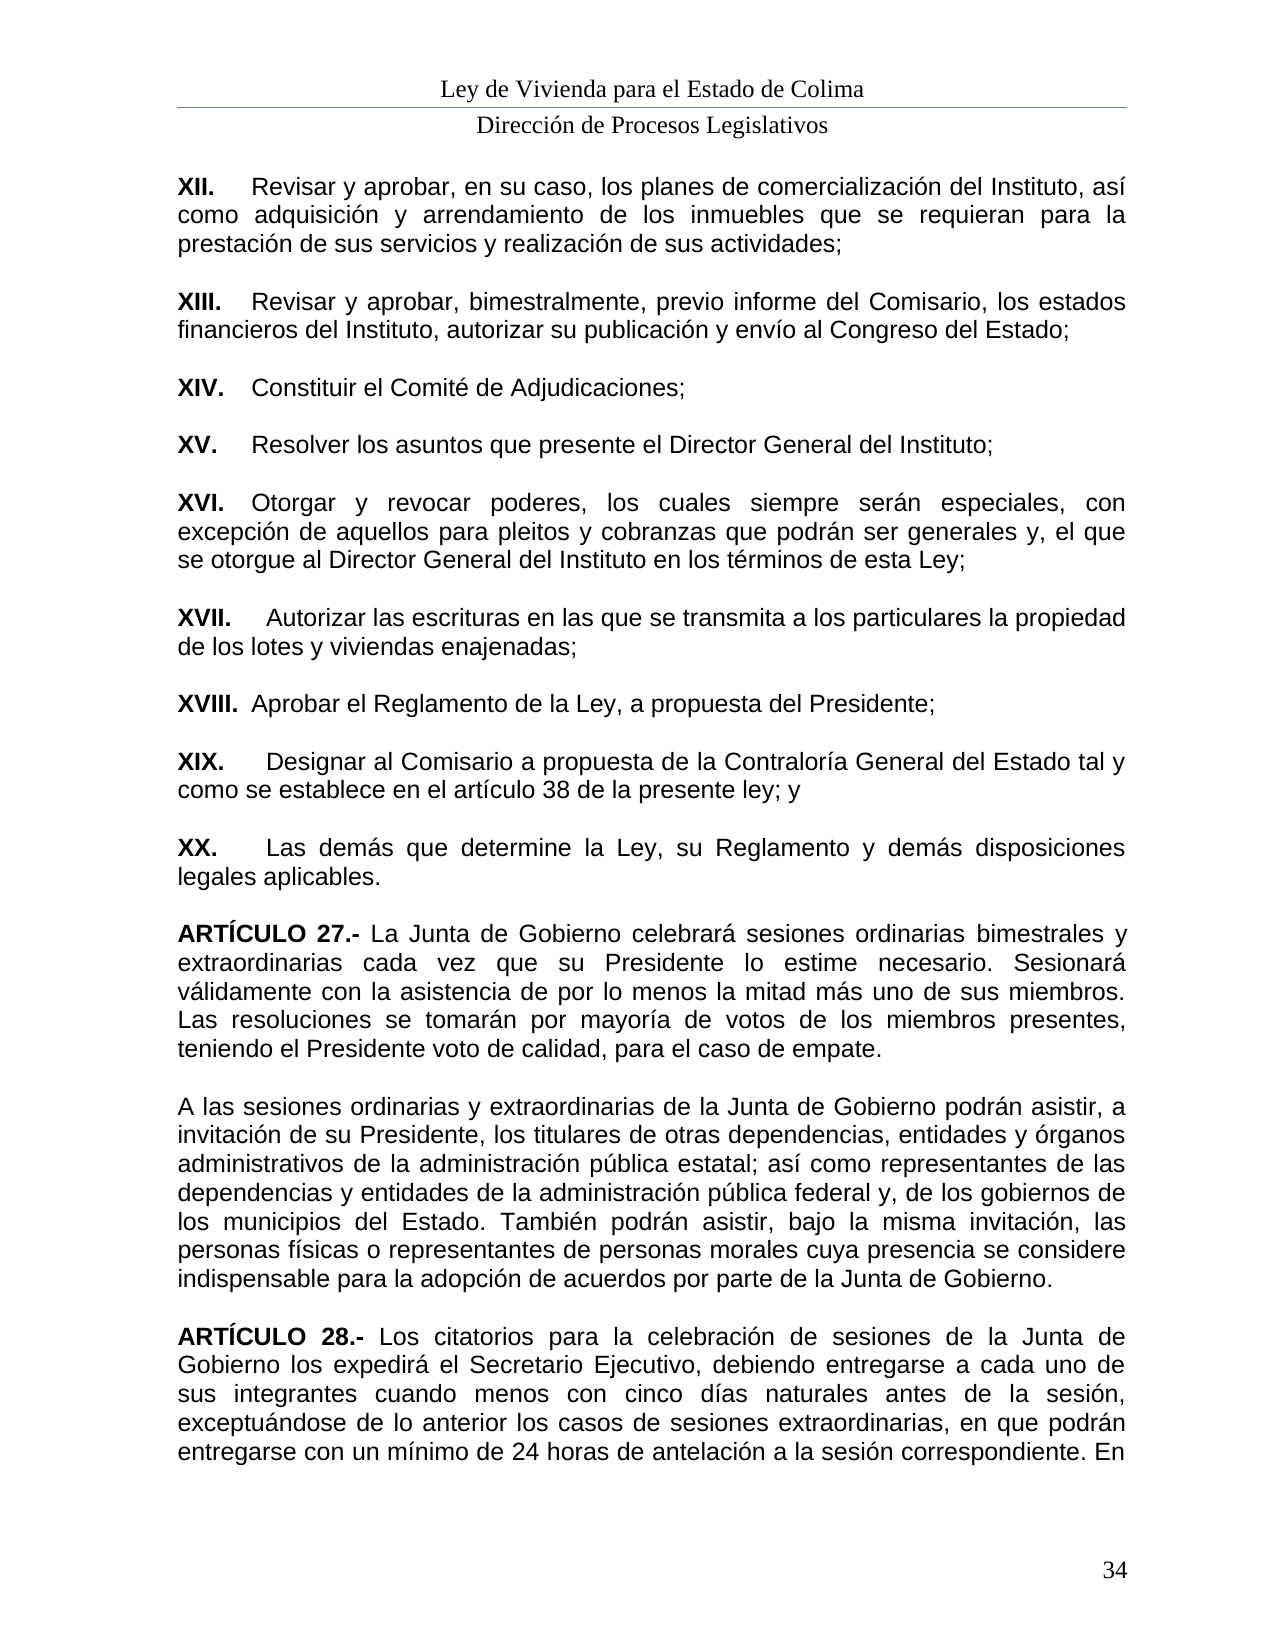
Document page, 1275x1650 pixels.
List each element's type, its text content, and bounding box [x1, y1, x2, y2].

text A las sesiones ordinarias y extraordinarias de la Junta de Gobierno podrán asistir, a invitación de su Presidente, los titulares de otras dependencias, entidades y órganos administrativos de la administración pública estatal; así como representantes de las dependencias y entidades de la administración pública federal y, de los gobiernos de los municipios del Estado. También podrán asistir, bajo la misma invitación, las personas físicas o representantes de personas morales cuya presencia se considere indispensable para la adopción de acuerdos por parte de la Junta de Gobierno. [177, 1092, 1127, 1293]
list Designar al Comisario a propuesta de la Contraloría General del Estado tal y como se establece en el artículo 38 de la presente ley; y [177, 747, 1127, 804]
list Resolver los asuntos que presente el Director General del Instituto; [177, 431, 1127, 459]
list Aprobar el Reglamento de la Ley, a propuesta del Presidente; [177, 689, 1127, 718]
list Las demás que determine la Ley, su Reglamento y demás disposiciones legales aplicables. [177, 833, 1127, 891]
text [177, 1322, 1127, 1466]
text ARTÍCULO 27.- La Junta de Gobierno celebrará sesiones ordinarias bimestrales y extraordinarias cada vez que su Presidente lo estime necesario. Sesionará válidamente con la asistencia de por lo menos la mitad más uno de sus miembros. Las resoluciones se tomarán por mayoría de votos de los miembros presentes, teniendo el Presidente voto de calidad, para el caso de empate. [177, 919, 1127, 1063]
list Constituir el Comité de Adjudicaciones; [177, 373, 1127, 402]
list Autorizar las escrituras en las que se transmita a los particulares la propiedad de los lotes y viviendas enajenadas; [177, 603, 1127, 661]
list Revisar y aprobar, bimestralmente, previo informe del Comisario, los estados financieros del Instituto, autorizar su publicación y envío al Congreso del Estado; [177, 287, 1127, 344]
list Revisar y aprobar, en su caso, los planes de comercialización del Instituto, así como adquisición y arrendamiento de los inmuebles que se requieran para la prestación de sus servicios y realización de sus actividades; [177, 172, 1127, 258]
list Otorgar y revocar poderes, los cuales siempre serán especiales, con excepción de aquellos para pleitos y cobranzas que podrán ser generales y, el que se otorgue al Director General del Instituto en los términos de esta Ley; [177, 488, 1127, 574]
